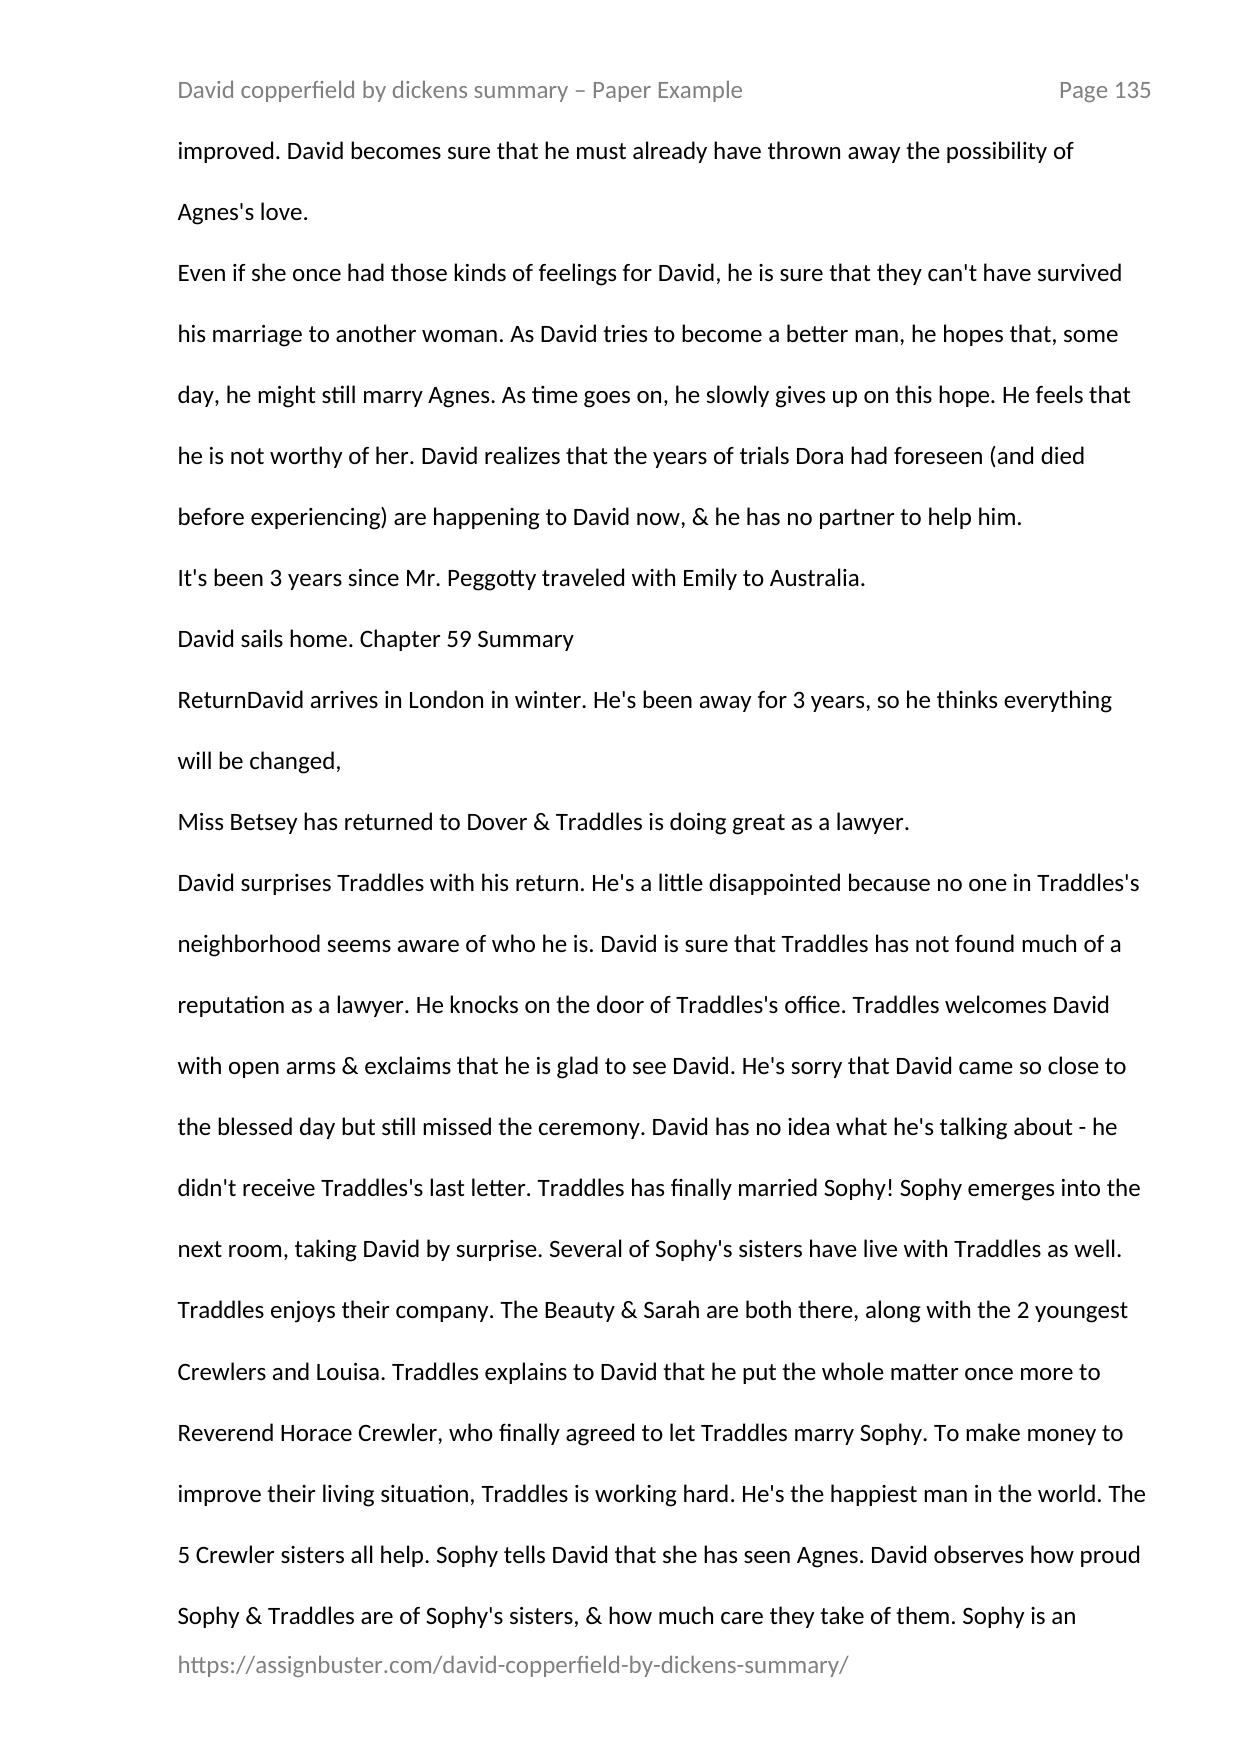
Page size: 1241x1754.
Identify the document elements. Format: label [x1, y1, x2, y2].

text [177, 135, 1152, 1630]
